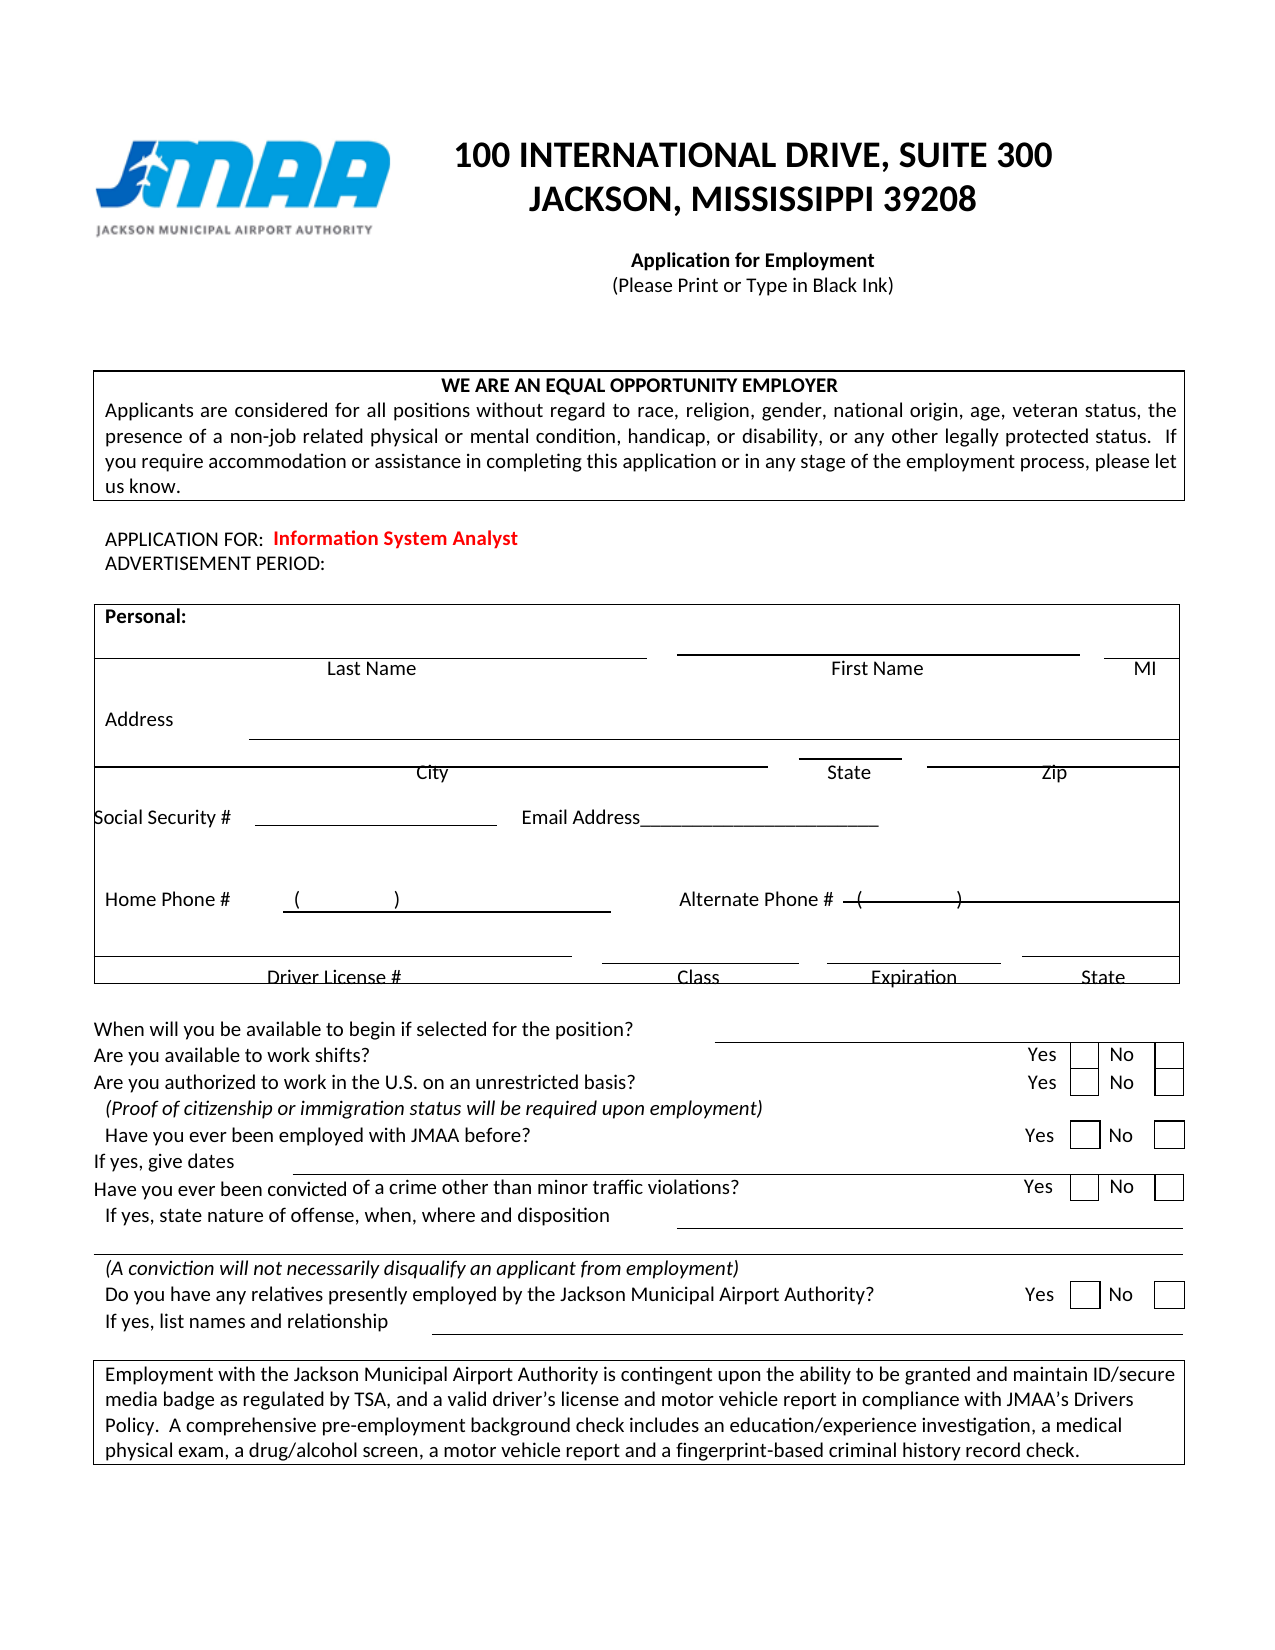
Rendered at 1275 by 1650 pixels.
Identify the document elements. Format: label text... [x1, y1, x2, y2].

text Address [105, 706, 1198, 731]
text Personal: [105, 604, 1198, 629]
text Application for Employment [624, 247, 881, 273]
text City State Zip [416, 759, 1198, 784]
text Home Phone # ( ) Alternate Phone # ( ) [105, 886, 1198, 911]
text Have you ever been convicted of a crime other than minor traffic violations? [94, 1174, 1198, 1201]
text 100 INTERNATIONAL DRIVE, SUITE 300 [447, 131, 1058, 176]
text If yes, give dates [94, 1148, 1198, 1173]
text Last Name First Name MI [327, 656, 1198, 681]
text Applicants are considered for all positions without regard to race, religion, gender, national origin, age, veteran status, the presence of a non-job related physical or mental condition, handicap, or disability, or any other legally protected status. If you require accommodation or assistance in completing this application or in any stage of the employment process, please let us know. [105, 398, 1178, 499]
text Have you ever been employed with JMAA before? Yes No [105, 1122, 1198, 1147]
text ADVERTISEMENT PERIOD: [105, 552, 1198, 577]
text (A conviction will not necessarily disqualify an applicant from employment) [105, 1255, 1198, 1281]
text When will you be available to begin if selected for the position? Are you available to work shifts? [94, 1016, 648, 1068]
text (Please Print or Type in Black Ink) [608, 273, 898, 298]
text (Proof of citizenship or immigration status will be required upon employment) [105, 1095, 1198, 1121]
text Employment with the Jackson Municipal Airport Authority is contingent upon the ability to be granted and maintain ID/secure media badge as regulated by TSA, and a valid driver’s license and motor vehicle report in compliance with JMAA’s Drivers Policy. A comprehensive pre-employment background check includes an education/experience investigation, a medical physical exam, a drug/alcohol screen, a motor vehicle report and a fingerprint-based criminal history record check. [105, 1361, 1177, 1463]
text If yes, list names and relationship [105, 1308, 1198, 1333]
text Social Security # Email Address_______________________ [94, 808, 1196, 829]
text WE ARE AN EQUAL OPPORTUNITY EMPLOYER [441, 372, 1198, 398]
picture [93, 131, 391, 239]
text APPLICATION FOR: Information System Analyst [105, 525, 1198, 552]
text Do you have any relatives presently employed by the Jackson Municipal Airport Authority? Yes No [105, 1282, 1198, 1307]
text If yes, state nature of offense, when, where and disposition [105, 1202, 1198, 1227]
text JACKSON, MISSISSIPPI 39208 [522, 176, 983, 222]
text Driver License # Class Expiration State [267, 964, 1198, 989]
text Are you authorized to work in the U.S. on an unrestricted basis? [94, 1069, 1198, 1094]
